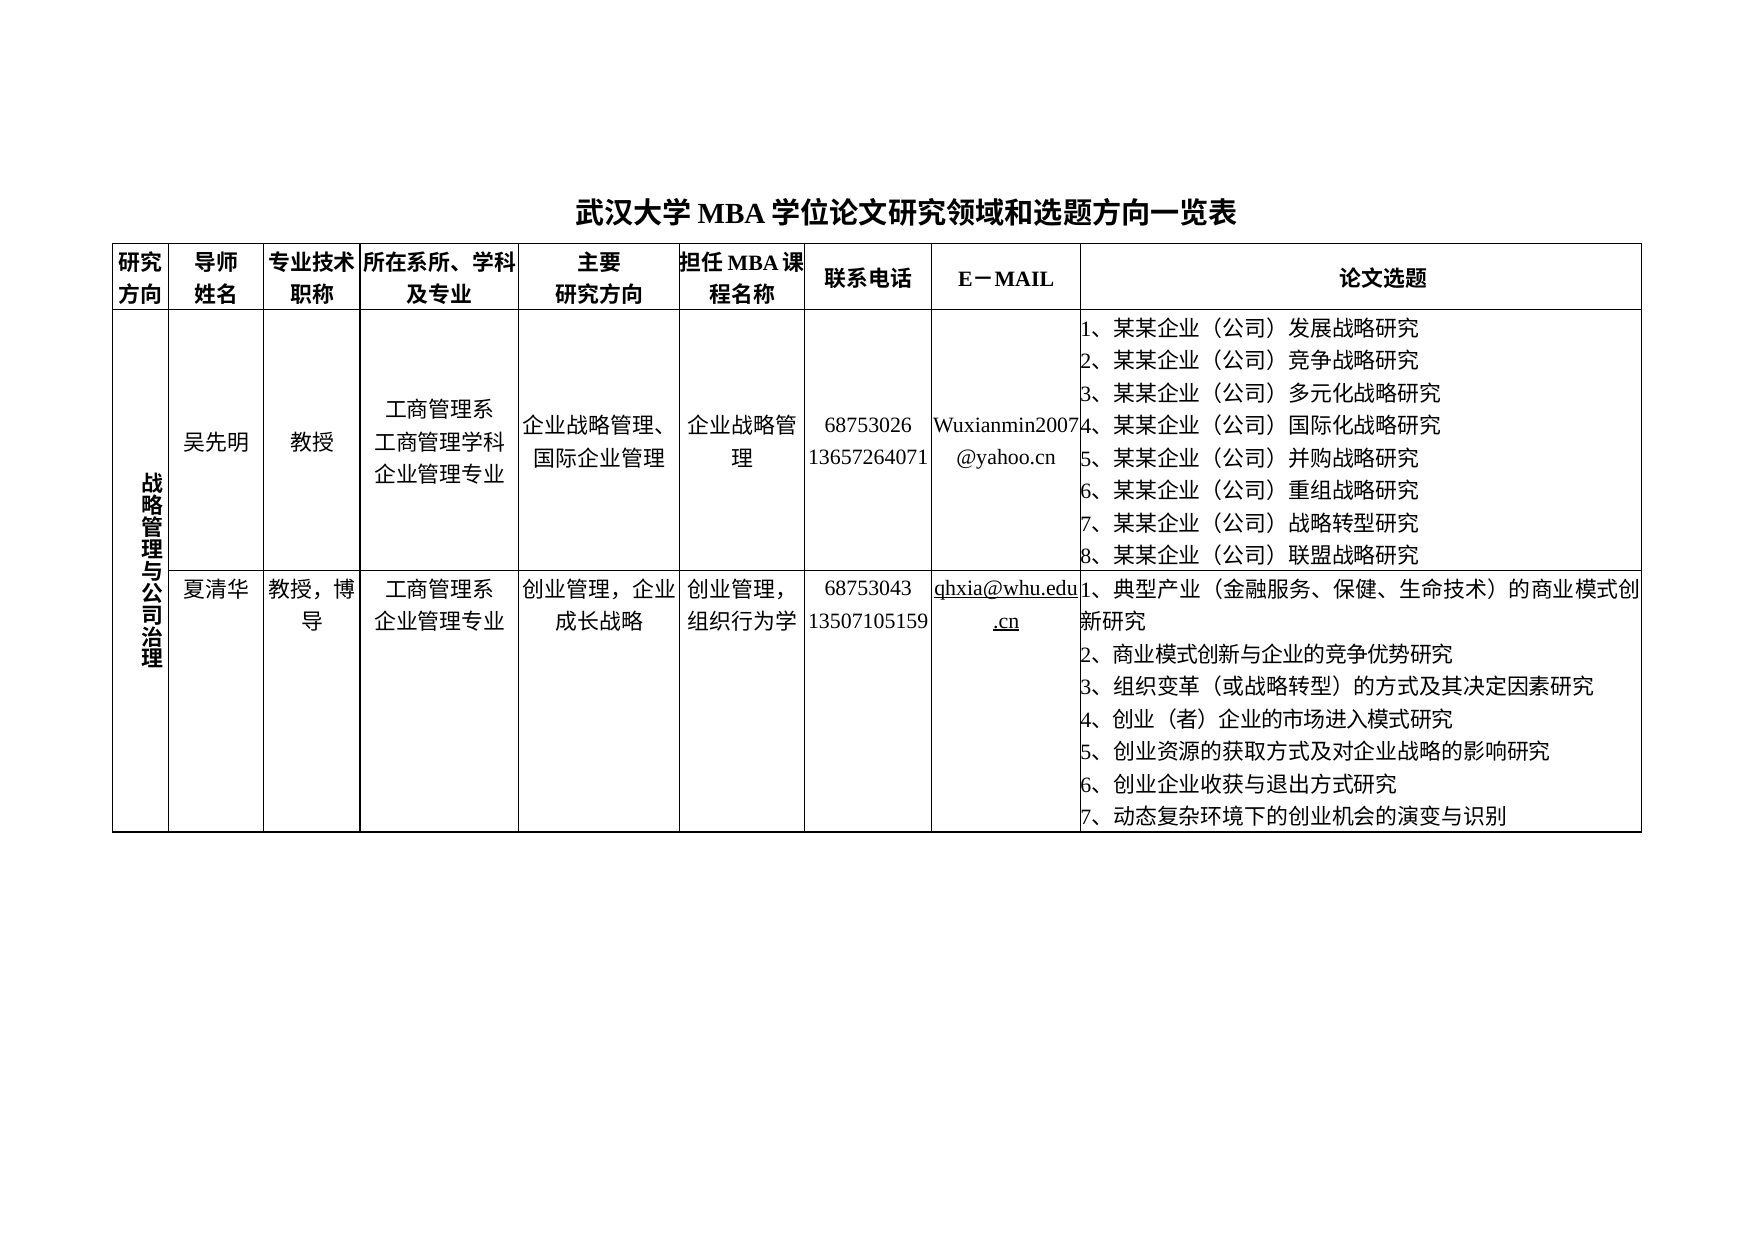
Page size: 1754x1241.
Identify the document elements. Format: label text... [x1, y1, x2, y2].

table_cell 战略管理与公司治理 [113, 310, 168, 831]
table_cell 研究方向 [113, 244, 168, 309]
table_cell 教授，博导 [264, 571, 359, 831]
table_cell 论文选题 [1081, 244, 1641, 309]
table_cell E－MAIL [932, 244, 1080, 309]
table_cell 68753026 13657264071 [805, 310, 931, 570]
table_cell 教授 [264, 310, 359, 570]
table_cell 工商管理系 工商管理学科 企业管理专业 [361, 310, 518, 570]
table_cell 主要 研究方向 [519, 244, 679, 309]
table_cell 吴先明 [169, 310, 263, 570]
table_header 武汉大学MBA学位论文研究领域和选题方向一览表 [112, 178, 1642, 243]
table_cell 专业技术职称 [264, 244, 359, 309]
table_cell 企业战略管理、国际企业管理 [519, 310, 679, 570]
table_cell 所在系所、学科及专业 [361, 244, 518, 309]
table_cell Wuxianmin2007@yahoo.cn [932, 310, 1080, 570]
table_cell 工商管理系 企业管理专业 [361, 571, 518, 831]
table_cell 创业管理，组织行为学 [680, 571, 804, 831]
table_cell 1、某某企业（公司）发展战略研究 2、某某企业（公司）竞争战略研究 3、某某企业（公司）多元化战略研究 4、某某企业（公司）国际化战略研究 5、某某企业（公司）并购战略研究 6、某某企业（公司）重组战略研究 7、某某企业（公司）战略转型研究 8、某某企业（公司）联盟战略研究 [1081, 310, 1641, 570]
table_cell 联系电话 [805, 244, 931, 309]
table_cell 创业管理，企业成长战略 [519, 571, 679, 831]
table_cell 夏清华 [169, 571, 263, 831]
table_cell 担任MBA 课程名称 [680, 244, 804, 309]
table_cell 68753043 13507105159 [805, 571, 931, 831]
table_cell qhxia@whu.edu.cn [932, 571, 1080, 831]
table_cell 1、典型产业（金融服务、保健、生命技术）的商业模式创新研究 2、商业模式创新与企业的竞争优势研究 3、组织变革（或战略转型）的方式及其决定因素研究 4、创业（者）企业的市场进入模式研究 5、创业资源的获取方式及对企业战略的影响研究 6、创业企业收获与退出方式研究 7、动态复杂环境下的创业机会的演变与识别 [1081, 571, 1641, 831]
table_cell 企业战略管理 [680, 310, 804, 570]
table_cell 导师 姓名 [169, 244, 263, 309]
